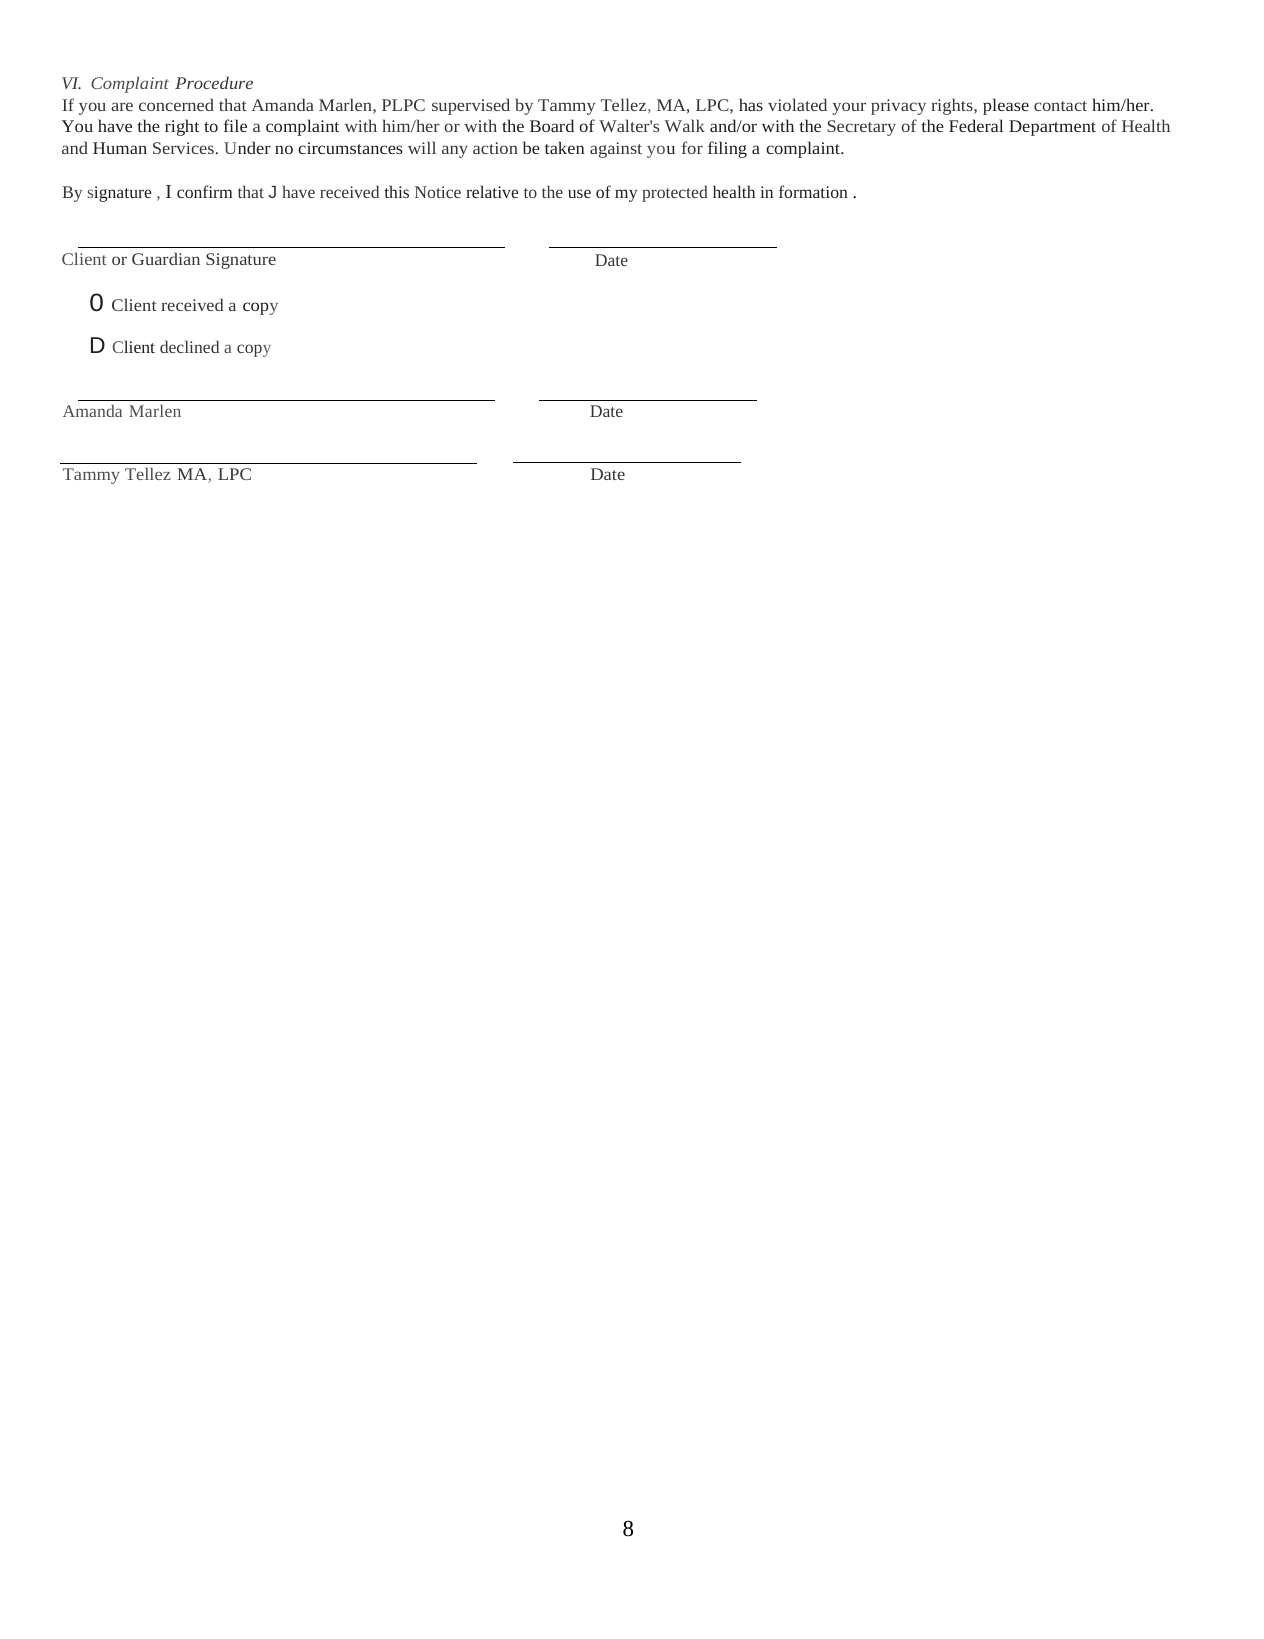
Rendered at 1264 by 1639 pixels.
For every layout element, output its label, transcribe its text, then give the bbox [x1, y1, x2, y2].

list Complaint Procedure [61, 73, 1197, 93]
text By signature , I confirm that J have received this Notice relative to the use of my protected health in formation . [62, 180, 1197, 202]
text D Client declined a copy [89, 332, 291, 359]
text Amanda Marlen Date [62, 401, 1197, 421]
text Date [594, 250, 1197, 271]
text Tammy Tellez MA, LPC Date [62, 458, 1197, 484]
text If you are concerned that Amanda Marlen, PLPC supervised by Tammy Tellez, MA, LPC, has violated your privacy rights, please contact him/her. You have the right to file a complaint with him/her or with the Board of Walter's Walk and/or with the Secretary of the Federal Department of Health and Human Services. Under no circumstances will any action be taken against you for filing a complaint. [61, 94, 1177, 158]
text Client or Guardian Signature [61, 249, 291, 269]
text 0 Client received a copy [89, 288, 291, 317]
